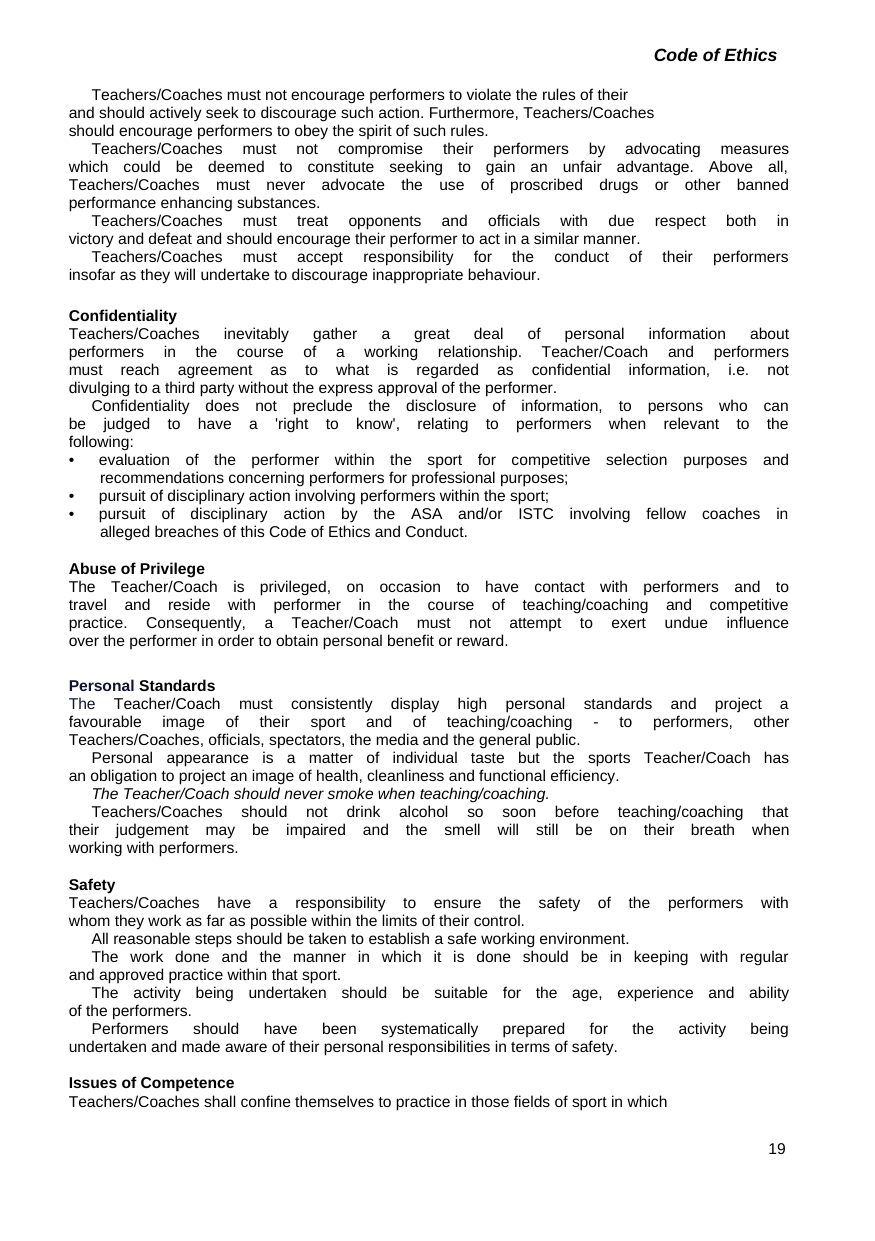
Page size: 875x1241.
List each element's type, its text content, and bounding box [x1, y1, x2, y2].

text 19 [68, 1140, 785, 1158]
list pursuit of disciplinary action by the ASA and/or ISTC involving fellow coaches in alleged breaches of this Code of Ethics and Conduct. [68, 505, 790, 541]
subtitle Confidentiality [68, 307, 790, 325]
text Teachers/Coaches shall confine themselves to practice in those fields of sport in which [68, 1092, 790, 1110]
text Teachers/Coaches inevitably gather a great deal of personal information about performers in the course of a working relationship. Teacher/Coach and performers must reach agreement as to what is regarded as confidential information, i.e. not divulging to a third party without the express approval of the performer. [68, 325, 790, 397]
text The Teacher/Coach is privileged, on occasion to have contact with performers and to travel and reside with performer in the course of teaching/coaching and competitive practice. Consequently, a Teacher/Coach must not attempt to exert undue influence over the performer in order to obtain personal benefit or reward. [68, 578, 790, 650]
text Teachers/Coaches have a responsibility to ensure the safety of the performers with whom they work as far as possible within the limits of their control. [68, 893, 790, 929]
text Confidentiality does not preclude the disclosure of information, to persons who can be judged to have a 'right to know', relating to performers when relevant to the following: [68, 397, 790, 451]
text The Teacher/Coach must consistently display high personal standards and project a favourable image of their sport and of teaching/coaching - to performers, other Teachers/Coaches, officials, spectators, the media and the general public. [68, 694, 790, 748]
text The Teacher/Coach should never smoke when teaching/coaching. [68, 784, 790, 802]
subtitle Personal Standards [68, 676, 790, 694]
text Personal appearance is a matter of individual taste but the sports Teacher/Coach has an obligation to project an image of health, cleanliness and functional efficiency. [68, 748, 790, 784]
subtitle Safety [68, 875, 790, 893]
list evaluation of the performer within the sport for competitive selection purposes and recommendations concerning performers for professional purposes; [68, 451, 790, 487]
text The work done and the manner in which it is done should be in keeping with regular and approved practice within that sport. [68, 947, 790, 983]
text The activity being undertaken should be suitable for the age, experience and ability of the performers. [68, 983, 790, 1019]
text Teachers/Coaches must accept responsibility for the conduct of their performers insofar as they will undertake to discourage inappropriate behaviour. [68, 247, 790, 283]
text Performers should have been systematically prepared for the activity being undertaken and made aware of their personal responsibilities in terms of safety. [68, 1019, 790, 1056]
text Teachers/Coaches must not compromise their performers by advocating measures which could be deemed to constitute seeking to gain an unfair advantage. Above all, Teachers/Coaches must never advocate the use of proscribed drugs or other banned performance enhancing substances. [68, 139, 790, 211]
text All reasonable steps should be taken to establish a safe working environment. [68, 929, 790, 947]
text Code of Ethics [653, 44, 779, 65]
text Teachers/Coaches must treat opponents and officials with due respect both in victory and defeat and should encourage their performer to act in a similar manner. [68, 211, 790, 247]
list pursuit of disciplinary action involving performers within the sport; [68, 487, 790, 505]
subtitle Issues of Competence [68, 1074, 790, 1092]
text Teachers/Coaches should not drink alcohol so soon before teaching/coaching that their judgement may be impaired and the smell will still be on their breath when working with performers. [68, 802, 790, 857]
subtitle Abuse of Privilege [68, 560, 790, 578]
text Teachers/Coaches must not encourage performers to violate the rules of their and should actively seek to discourage such action. Furthermore, Teachers/Coaches should encourage performers to obey the spirit of such rules. [68, 85, 790, 139]
